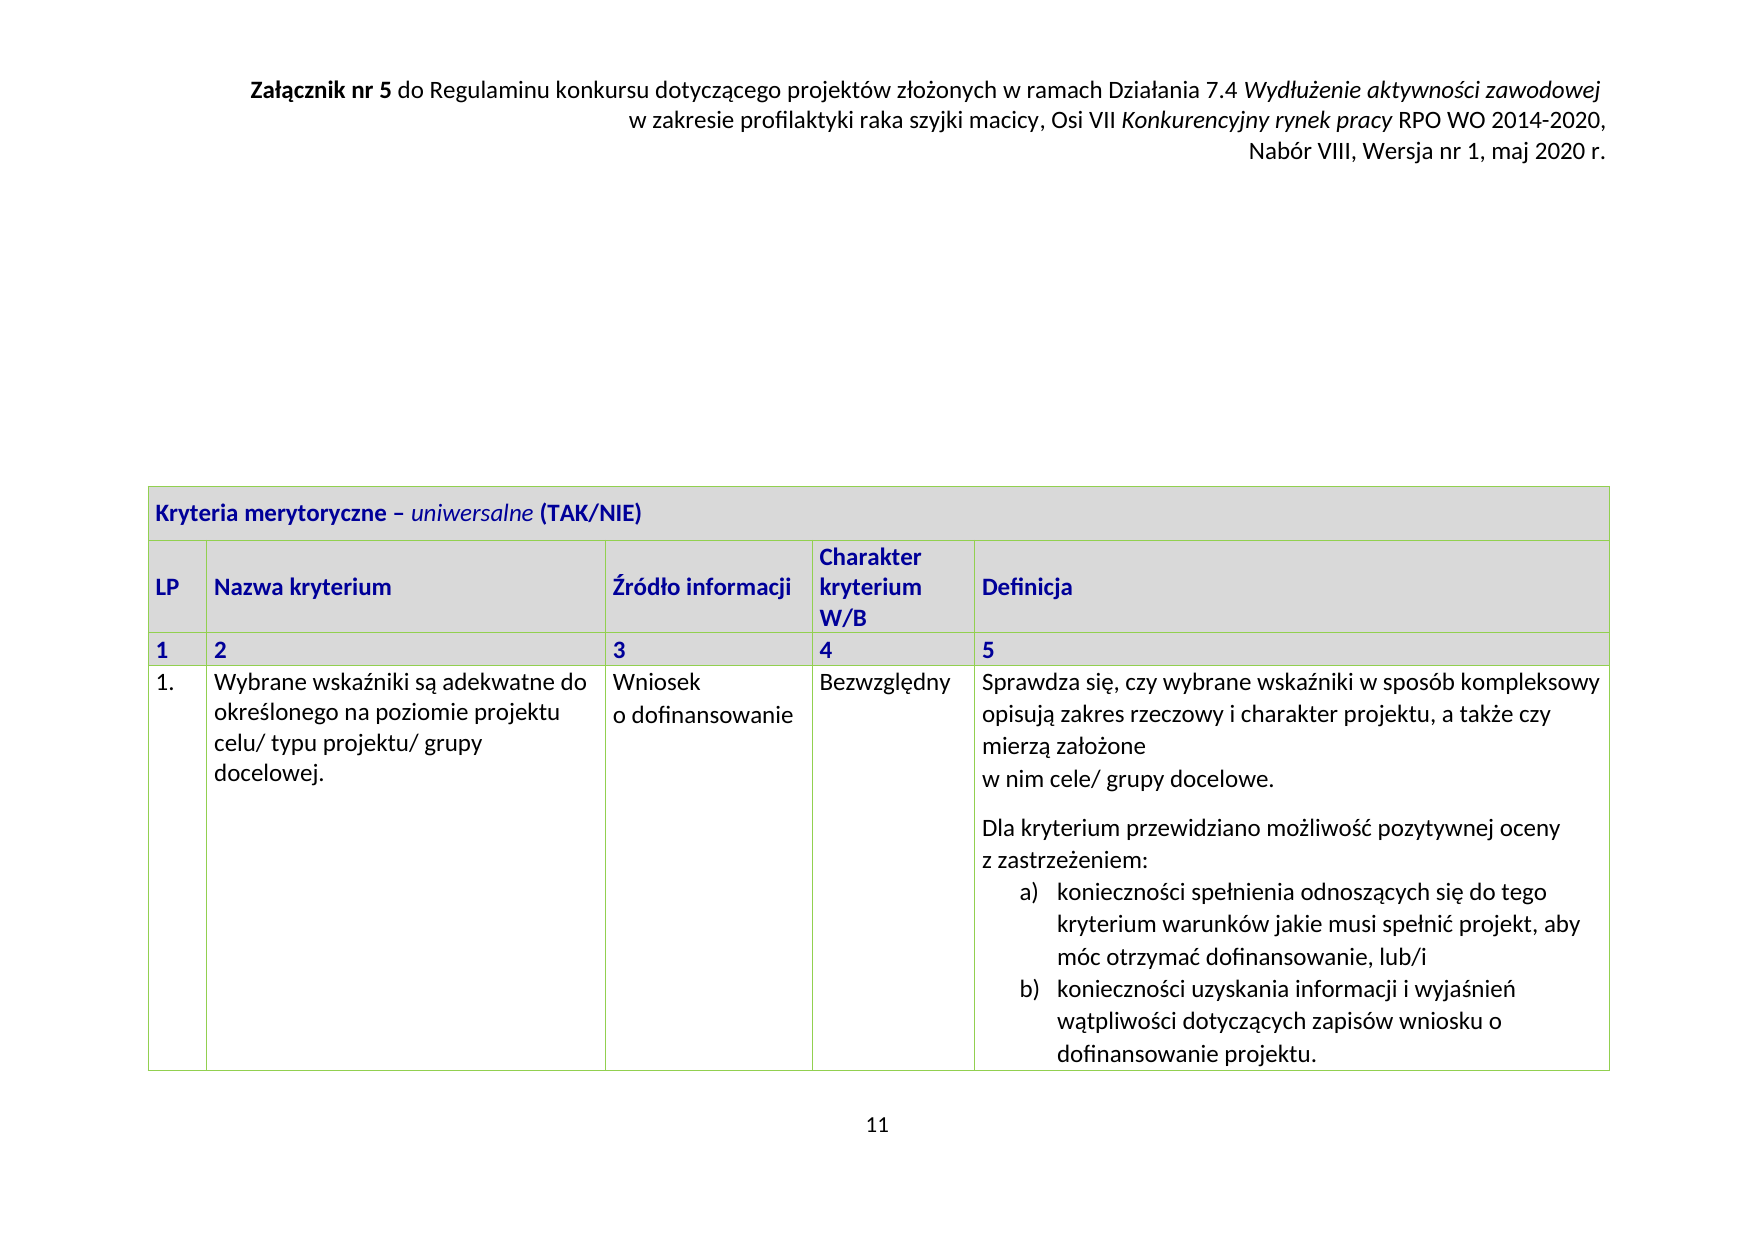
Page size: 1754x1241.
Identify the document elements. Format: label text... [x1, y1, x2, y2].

table_cell Bezwzględny [813, 666, 974, 1070]
table_cell Wniosek o dofinansowanie [606, 666, 812, 1070]
table_cell 4 [813, 633, 974, 665]
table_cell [975, 666, 1609, 1070]
table_cell Źródło informacji [606, 541, 812, 632]
table_cell Nazwa kryterium [207, 541, 605, 632]
table_cell 5 [975, 633, 1609, 665]
table_cell 3 [606, 633, 812, 665]
table_cell LP [149, 541, 206, 632]
table_cell 1 [149, 633, 206, 665]
table_cell Charakter kryterium W/B [813, 541, 974, 632]
table_cell 2 [207, 633, 605, 665]
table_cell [207, 666, 605, 1070]
table_header Kryteria merytoryczne – uniwersalne (TAK/NIE) [149, 487, 1609, 540]
table_cell 1. [149, 666, 206, 1070]
table_cell Definicja [975, 541, 1609, 632]
